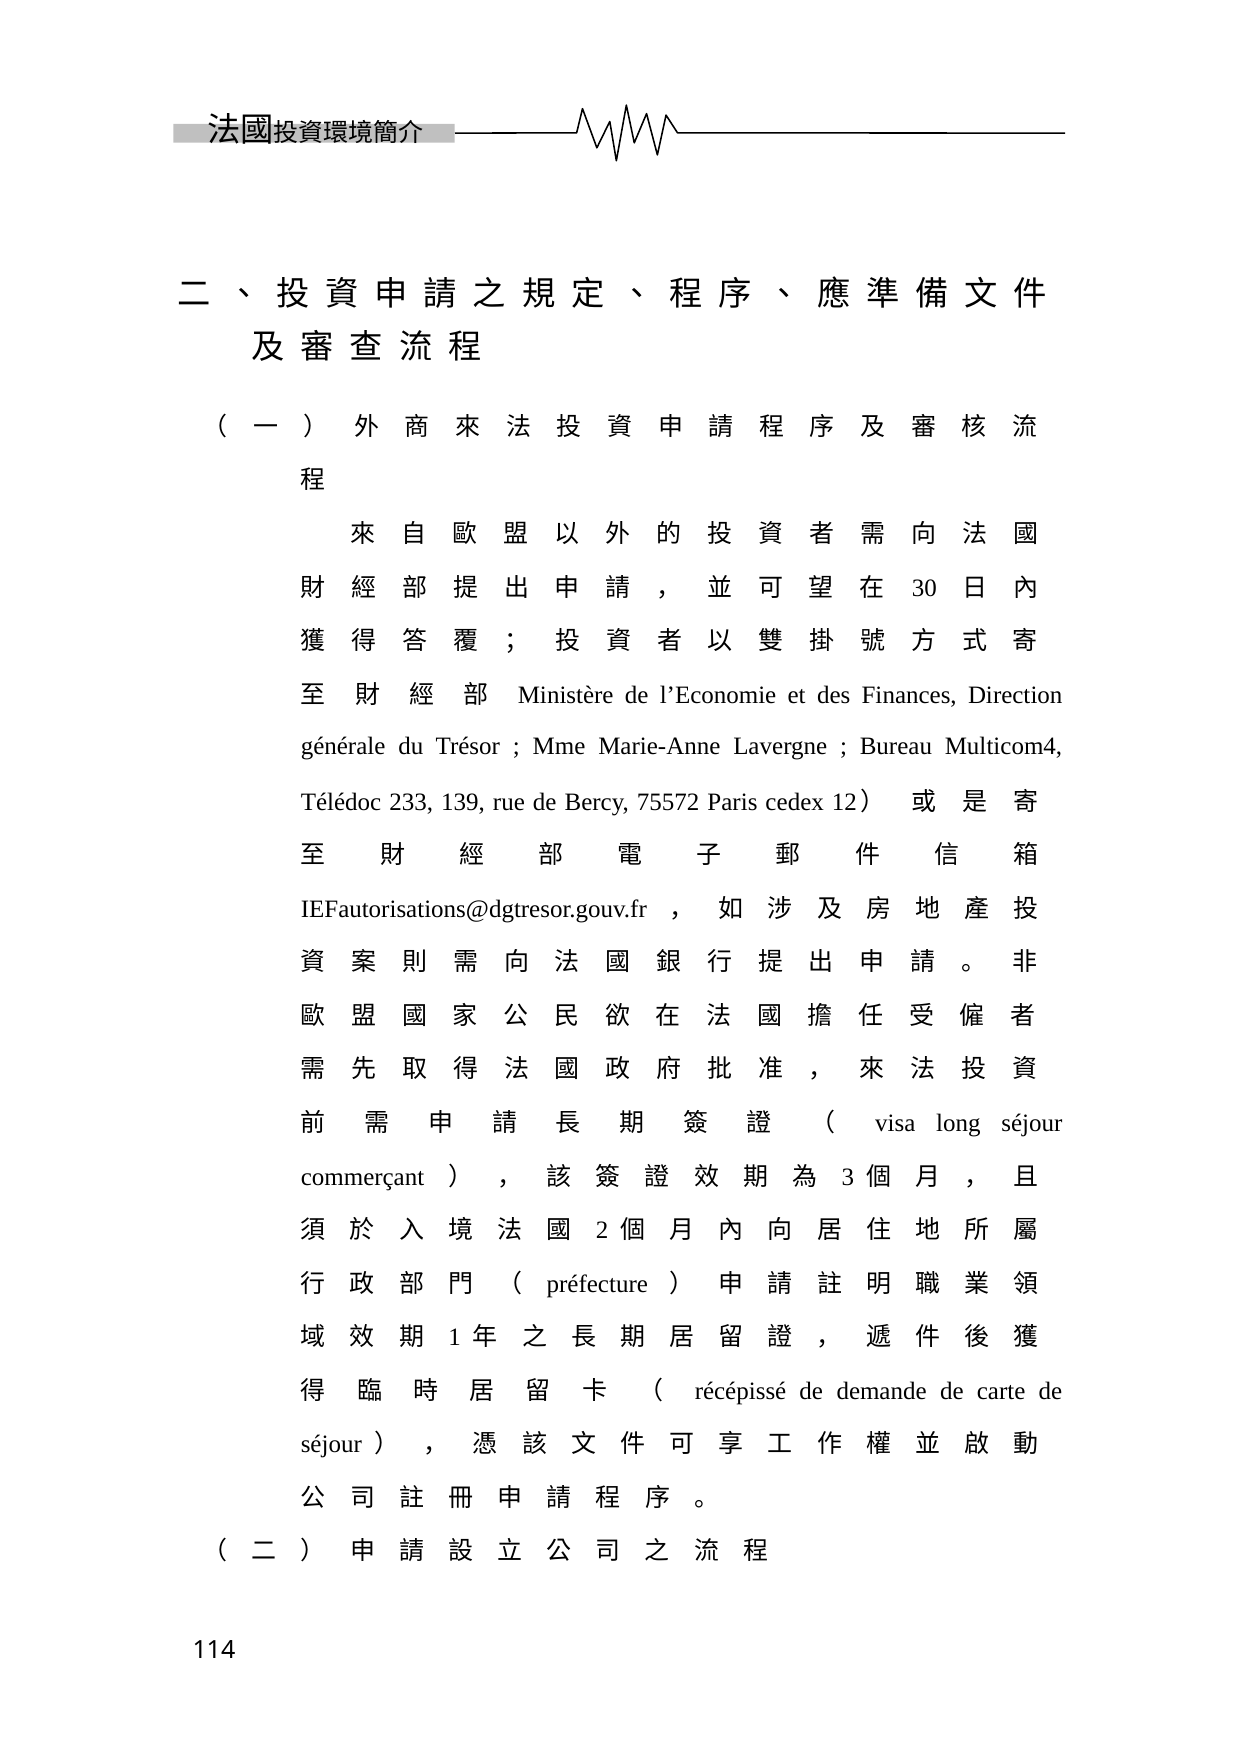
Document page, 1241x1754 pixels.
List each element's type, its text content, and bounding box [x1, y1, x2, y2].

text 來自歐盟以外的投資者需向法國財經部提出申請，並可望在30日內獲得答覆；投資者以雙掛號方式寄至財經部Ministère de l’Economie et des Finances, Direction générale du Trésor ; Mme Marie-Anne Lavergne ; Bureau Multicom4, Télédoc 233, 139, rue de Bercy, 75572 Paris cedex 12）或是寄至財經部電子郵件信箱IEFautorisations@dgtresor.gouv.fr，如涉及房地產投資案則需向法國銀行提出申請。非歐盟國家公民欲在法國擔任受僱者，需先取得法國政府批准，來法投資前需申請長期簽證（visa long séjour commerçant），該簽證效期為3個月，且須於入境法國2個月內向居住地所屬行政部門（préfecture）申請註明職業領域效期1年之長期居留證，遞件後獲得臨時居留卡（récépissé de demande de carte de séjour），憑該文件可享工作權並啟動公司註冊申請程序。 [276, 505, 1063, 1522]
text （二）申請設立公司之流程 [202, 1522, 1063, 1576]
text （一）外商來法投資申請程序及審核流程 [202, 398, 1063, 505]
text 二、投資申請之規定、程序、應準備文件及審查流程 [178, 264, 1063, 371]
